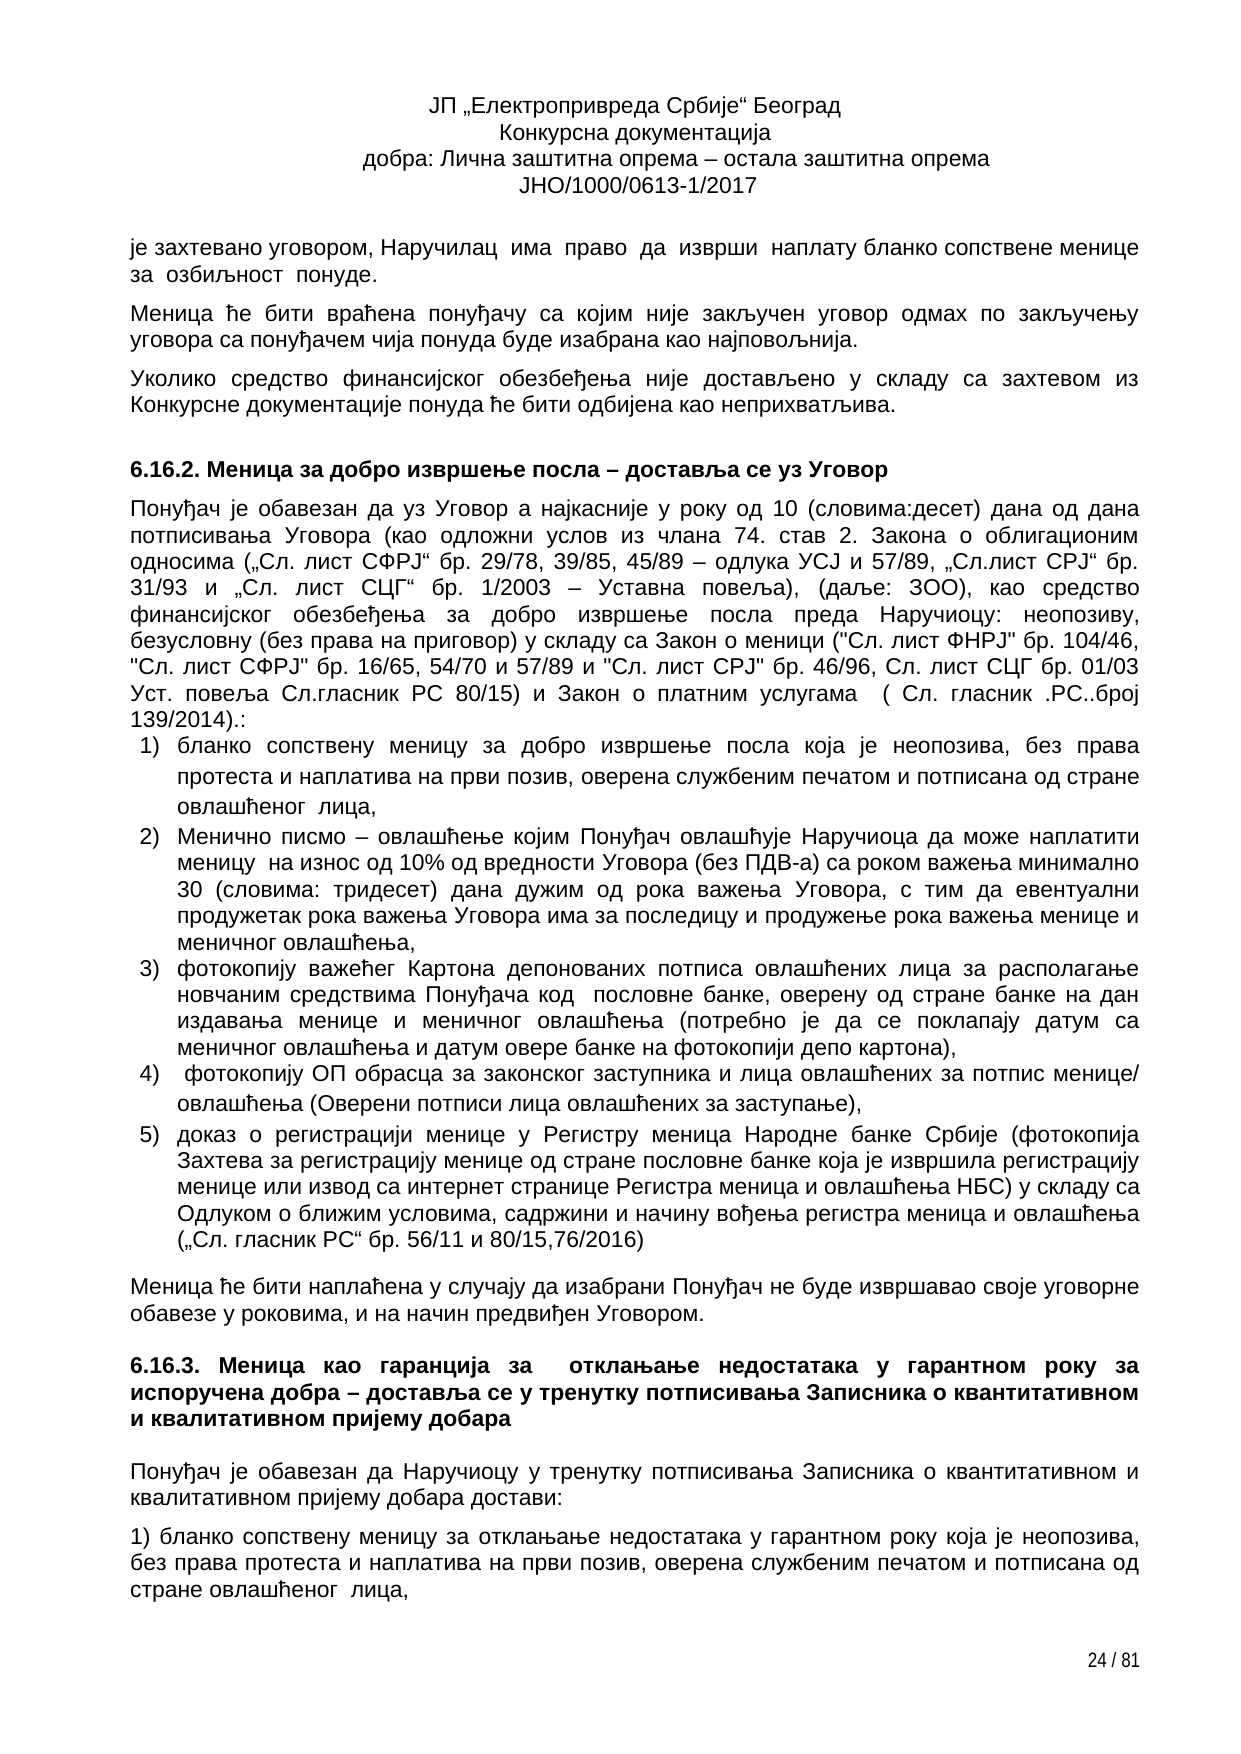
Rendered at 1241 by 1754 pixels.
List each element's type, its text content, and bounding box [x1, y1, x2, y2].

text Понуђач је обавезан да Наручиоцу у тренутку потписивања Записника о квантитативном и квалитативном пријему добара достави: [130, 1458, 1140, 1510]
text Уколико средство финансијског обезбеђења није достављено у складу са захтевом из Конкурсне документације понуда ће бити одбијена као неприхватљива. [130, 365, 1140, 417]
text 1) бланко сопствену меницу за отклањање недостатака у гарантном року која је неопозива, без права протеста и наплатива на први позив, оверена службеним печатом и потписана од стране овлашћеног лица, [130, 1523, 1140, 1602]
list Менично писмо – овлашћење којим Понуђач овлашћује Наручиоца да може наплатити меницу на износ од 10% од вредности Уговора (без ПДВ-а) са роком важења минимално 30 (словима: тридесет) дана дужим од рока важења Уговора, с тим да евентуални продужетак рока важења Уговора има за последицу и продужење рока важења менице и меничног овлашћења, [139, 823, 1140, 955]
list бланко сопствену меницу за добро извршење посла која је неопозива, без права протеста и наплатива на први позив, оверена службеним печатом и потписана од стране овлашћеног лица, [139, 732, 1140, 819]
text 6.16.2. Меница за добро извршење посла – доставља се уз Уговор [130, 456, 1140, 483]
text Меница ће бити враћена понуђачу са којим није закључен уговор одмах по закључењу уговора са понуђачем чија понуда буде изабрана као најповољнија. [130, 299, 1140, 352]
text Меница ће бити наплаћена у случају да изабрани Понуђач не буде извршавао своје уговорне обавезе у роковима, и на начин предвиђен Уговором. [130, 1273, 1140, 1326]
list фотокопију ОП обрасца за законског заступника и лица овлашћених за потпис менице/ овлашћења (Оверени потписи лица овлашћених за заступање), [139, 1060, 1140, 1117]
text 6.16.3. Меница као гаранција за отклањање недостатака у гарантном року за испоручена добра – доставља се у тренутку потписивања Записника о квантитативном и квалитативном пријему добара [130, 1352, 1140, 1431]
text Понуђач је обавезан да уз Уговор а најкасније у року од 10 (словима:десет) дана од дана потписивања Уговора (као одложни услов из члана 74. став 2. Закона о облигационим односима („Сл. лист СФРЈ“ бр. 29/78, 39/85, 45/89 – одлука УСЈ и 57/89, „Сл.лист СРЈ“ бр. 31/93 и „Сл. лист СЦГ“ бр. 1/2003 – Уставна повеља), (даље: ЗОО), као средство финансијског обезбеђења за добро извршење посла преда Наручиоцу: неопозиву, безусловну (без права на приговор) у складу са Закон о меници ("Сл. лист ФНРЈ" бр. 104/46, "Сл. лист СФРЈ" бр. 16/65, 54/70 и 57/89 и "Сл. лист СРЈ" бр. 46/96, Сл. лист СЦГ бр. 01/03 Уст. повеља Сл.гласник РС 80/15) и Закон о платним услугама ( Сл. гласник .РС..број 139/2014).: [130, 495, 1140, 732]
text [130, 234, 1140, 287]
list доказ о регистрацији менице у Регистру меница Народне банке Србије (фотокопија Захтева за регистрацију менице од стране пословне банке која је извршила регистрацију менице или извод са интернет странице Регистра меница и овлашћења НБС) у складу са Одлуком о ближим условима, садржини и начину вођења регистра меница и овлашћења („Сл. гласник РС“ бр. 56/11 и 80/15,76/2016) [139, 1121, 1140, 1252]
list фотокопију важећег Картона депонованих потписа овлашћених лица за располагање новчаним средствима Понуђача код пословне банке, оверену од стране банке на дан издавања менице и меничног овлашћења (потребно је да се поклапају датум са меничног овлашћења и датум овере банке на фотокопији депо картона), [139, 955, 1140, 1060]
